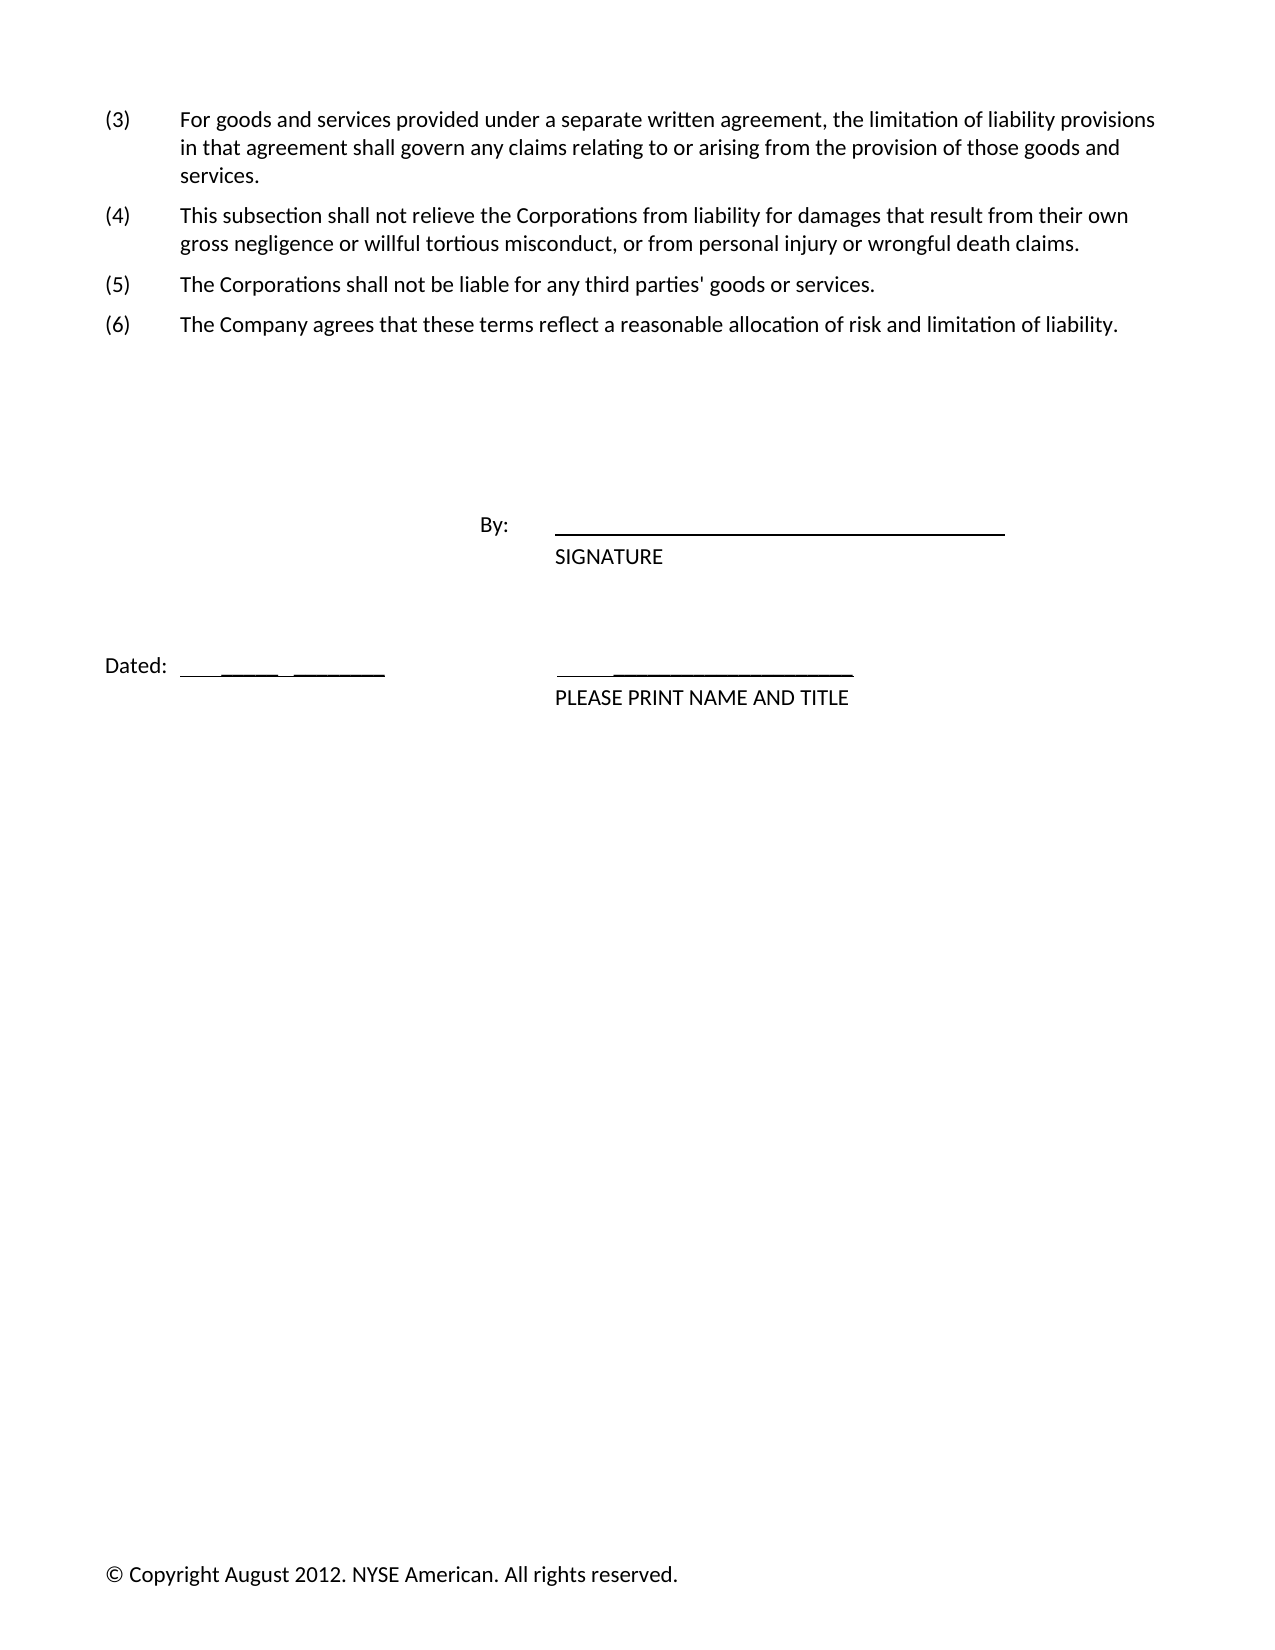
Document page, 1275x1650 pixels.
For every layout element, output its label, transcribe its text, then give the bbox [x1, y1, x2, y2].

list The Company agrees that these terms reflect a reasonable allocation of risk and limitation of liability. [105, 311, 1170, 339]
list This subsection shall not relieve the Corporations from liability for damages that result from their own gross negligence or willful tortious misconduct, or from personal injury or wrongful death claims. [105, 202, 1170, 258]
table_header _____________________ [546, 652, 1119, 683]
table_header Dated: _____ ________ [94, 652, 546, 683]
text SIGNATURE [555, 542, 1170, 570]
text By: [480, 510, 1170, 538]
list The Corporations shall not be liable for any third parties' goods or services. [105, 270, 1170, 298]
list For goods and services provided under a separate written agreement, the limitation of liability provisions in that agreement shall govern any claims relating to or arising from the provision of those goods and services. [105, 105, 1170, 189]
text PLEASE PRINT NAME AND TITLE [480, 683, 1170, 712]
